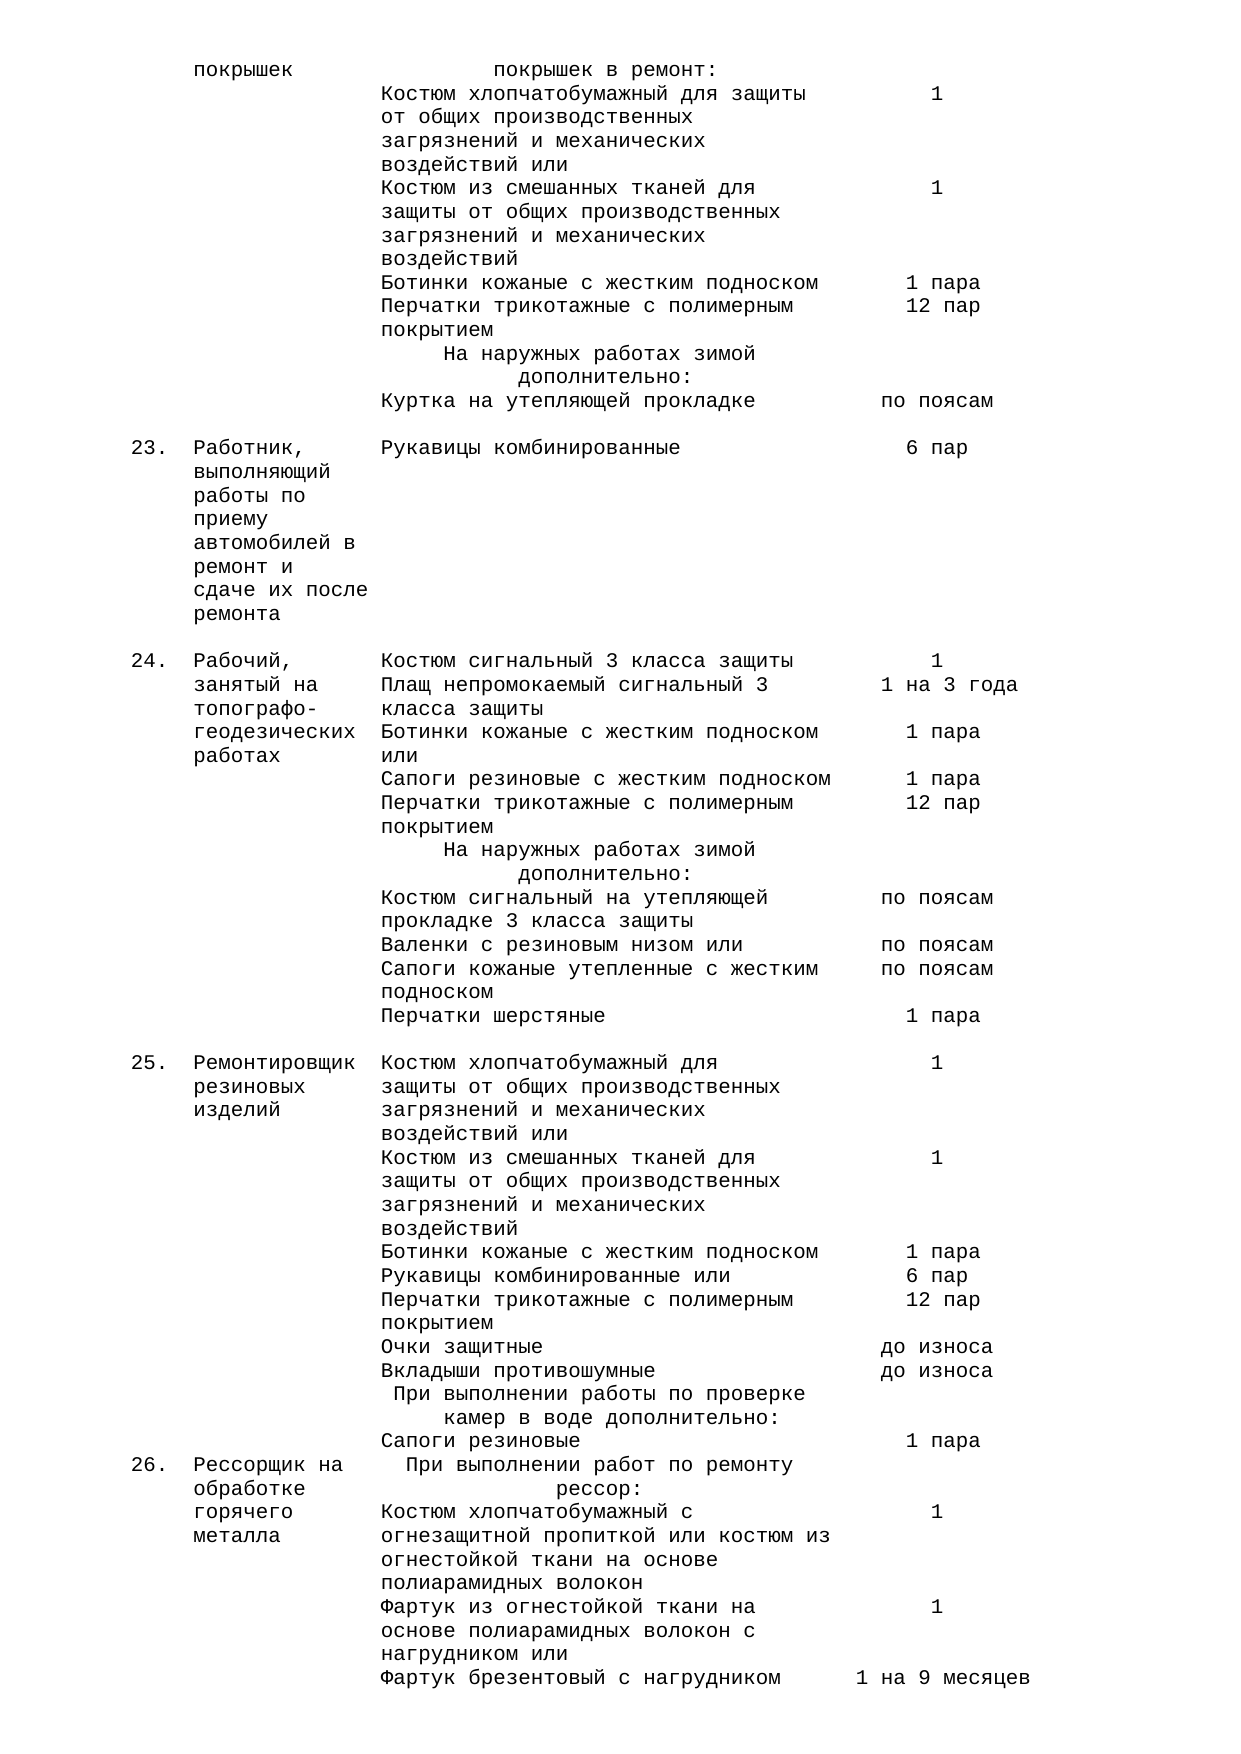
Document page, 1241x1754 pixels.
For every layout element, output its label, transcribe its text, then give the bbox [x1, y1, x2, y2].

text Перчатки шерстяные 1 пара [118, 1005, 1181, 1028]
text Рукавицы комбинированные или 6 пар [118, 1265, 1181, 1289]
text Ботинки кожаные с жестким подноском 1 пара [118, 1241, 1181, 1265]
text ремонт и [118, 556, 1181, 579]
text огнестойкой ткани на основе [118, 1549, 1181, 1572]
text При выполнении работы по проверке [118, 1383, 1181, 1407]
text На наружных работах зимой [118, 343, 1181, 366]
text камер в воде дополнительно: [118, 1407, 1181, 1431]
text Валенки с резиновым низом или по поясам [118, 934, 1181, 958]
text дополнительно: [118, 863, 1181, 887]
text нагрудником или [118, 1643, 1181, 1667]
text обработке рессор: [118, 1478, 1181, 1501]
text Костюм из смешанных тканей для 1 [118, 177, 1181, 201]
text резиновых защиты от общих производственных [118, 1076, 1181, 1099]
text полиарамидных волокон [118, 1572, 1181, 1596]
text дополнительно: [118, 366, 1181, 390]
text загрязнений и механических [118, 130, 1181, 154]
text Фартук из огнестойкой ткани на 1 [118, 1596, 1181, 1620]
text покрышек покрышек в ремонт: [118, 59, 1181, 83]
text 23. Работник, Рукавицы комбинированные 6 пар [118, 437, 1181, 461]
text На наружных работах зимой [118, 839, 1181, 863]
text воздействий или [118, 154, 1181, 177]
text изделий загрязнений и механических [118, 1099, 1181, 1123]
text Костюм хлопчатобумажный для защиты 1 [118, 83, 1181, 106]
text покрытием [118, 1312, 1181, 1336]
text 24. Рабочий, Костюм сигнальный 3 класса защиты 1 [118, 650, 1181, 674]
text прокладке 3 класса защиты [118, 910, 1181, 934]
text 25. Ремонтировщик Костюм хлопчатобумажный для 1 [118, 1052, 1181, 1076]
text приему [118, 508, 1181, 532]
text 26. Рессорщик на При выполнении работ по ремонту [118, 1454, 1181, 1478]
text воздействий или [118, 1123, 1181, 1147]
text занятый на Плащ непромокаемый сигнальный 3 1 на 3 года [118, 674, 1181, 697]
text работы по [118, 485, 1181, 508]
text Вкладыши противошумные до износа [118, 1359, 1181, 1383]
text основе полиарамидных волокон с [118, 1620, 1181, 1643]
text сдаче их после [118, 579, 1181, 603]
text Сапоги резиновые 1 пара [118, 1431, 1181, 1454]
text Сапоги кожаные утепленные с жестким по поясам [118, 958, 1181, 981]
text Костюм из смешанных тканей для 1 [118, 1147, 1181, 1170]
text топографо- класса защиты [118, 697, 1181, 721]
text Перчатки трикотажные с полимерным 12 пар [118, 792, 1181, 816]
text Очки защитные до износа [118, 1336, 1181, 1359]
text загрязнений и механических [118, 224, 1181, 248]
text горячего Костюм хлопчатобумажный с 1 [118, 1501, 1181, 1525]
text Сапоги резиновые с жестким подноском 1 пара [118, 768, 1181, 792]
text от общих производственных [118, 106, 1181, 130]
text металла огнезащитной пропиткой или костюм из [118, 1525, 1181, 1549]
text Перчатки трикотажные с полимерным 12 пар [118, 1289, 1181, 1312]
text выполняющий [118, 461, 1181, 485]
text Фартук брезентовый с нагрудником 1 на 9 месяцев [118, 1667, 1181, 1691]
text загрязнений и механических [118, 1194, 1181, 1218]
text Костюм сигнальный на утепляющей по поясам [118, 887, 1181, 910]
text покрытием [118, 816, 1181, 839]
text Ботинки кожаные с жестким подноском 1 пара [118, 272, 1181, 296]
text Куртка на утепляющей прокладке по поясам [118, 390, 1181, 414]
text ремонта [118, 603, 1181, 627]
text воздействий [118, 248, 1181, 272]
text работах или [118, 745, 1181, 768]
text геодезических Ботинки кожаные с жестким подноском 1 пара [118, 721, 1181, 745]
text защиты от общих производственных [118, 1170, 1181, 1194]
text защиты от общих производственных [118, 201, 1181, 224]
text покрытием [118, 319, 1181, 343]
text подноском [118, 981, 1181, 1005]
text воздействий [118, 1218, 1181, 1241]
text автомобилей в [118, 532, 1181, 556]
text Перчатки трикотажные с полимерным 12 пар [118, 296, 1181, 319]
